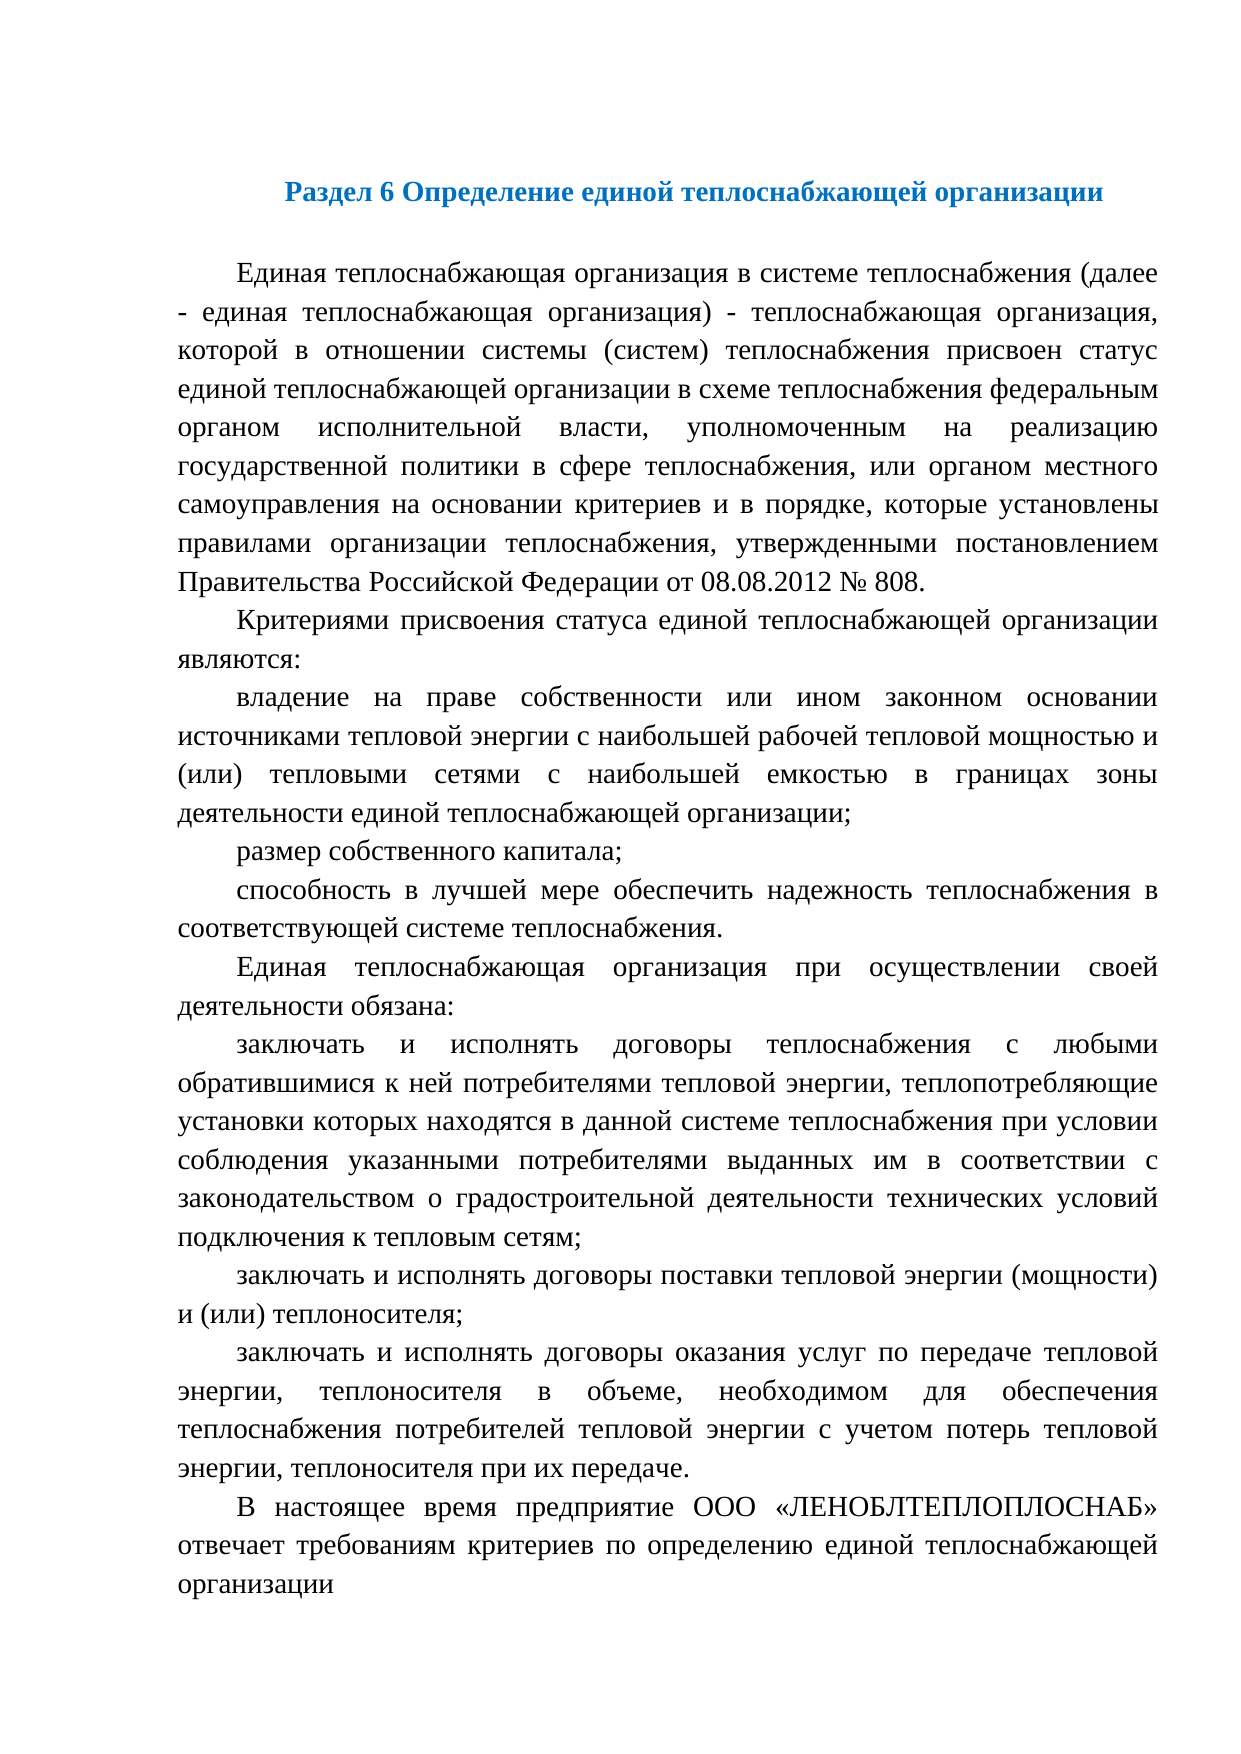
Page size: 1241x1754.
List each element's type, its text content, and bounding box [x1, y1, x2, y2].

text Критериями присвоения статуса единой теплоснабжающей организации являются: [177, 602, 1159, 674]
text Единая теплоснабжающая организация при осуществлении своей деятельности обязана: [177, 949, 1159, 1021]
text В настоящее время предприятие ООО «ЛЕНОБЛТЕПЛОПЛОСНАБ» отвечает требованиям критериев по определению единой теплоснабжающей организации [177, 1489, 1159, 1599]
text заключать и исполнять договоры поставки тепловой энергии (мощности) и (или) теплоносителя; [177, 1257, 1159, 1329]
text Единая теплоснабжающая организация в системе теплоснабжения (далее - единая теплоснабжающая организация) - теплоснабжающая организация, которой в отношении системы (систем) теплоснабжения присвоен статус единой теплоснабжающей организации в схеме теплоснабжения федеральным органом исполнительной власти, уполномоченным на реализацию государственной политики в сфере теплоснабжения, или органом местного самоуправления на основании критериев и в порядке, которые установлены правилами организации теплоснабжения, утвержденными постановлением Правительства Российской Федерации от 08.08.2012 № 808. [177, 255, 1159, 597]
text размер собственного капитала; [177, 833, 1159, 867]
text владение на праве собственности или ином законном основании источниками тепловой энергии с наибольшей рабочей тепловой мощностью и (или) тепловыми сетями с наибольшей емкостью в границах зоны деятельности единой теплоснабжающей организации; [177, 679, 1159, 828]
subtitle Раздел 6 Определение единой теплоснабжающей организации [177, 174, 1152, 207]
text заключать и исполнять договоры оказания услуг по передаче тепловой энергии, теплоносителя в объеме, необходимом для обеспечения теплоснабжения потребителей тепловой энергии с учетом потерь тепловой энергии, теплоносителя при их передаче. [177, 1334, 1159, 1484]
text заключать и исполнять договоры теплоснабжения с любыми обратившимися к ней потребителями тепловой энергии, теплопотребляющие установки которых находятся в данной системе теплоснабжения при условии соблюдения указанными потребителями выданных им в соответствии с законодательством о градостроительной деятельности технических условий подключения к тепловым сетям; [177, 1026, 1159, 1252]
text способность в лучшей мере обеспечить надежность теплоснабжения в соответствующей системе теплоснабжения. [177, 872, 1159, 944]
